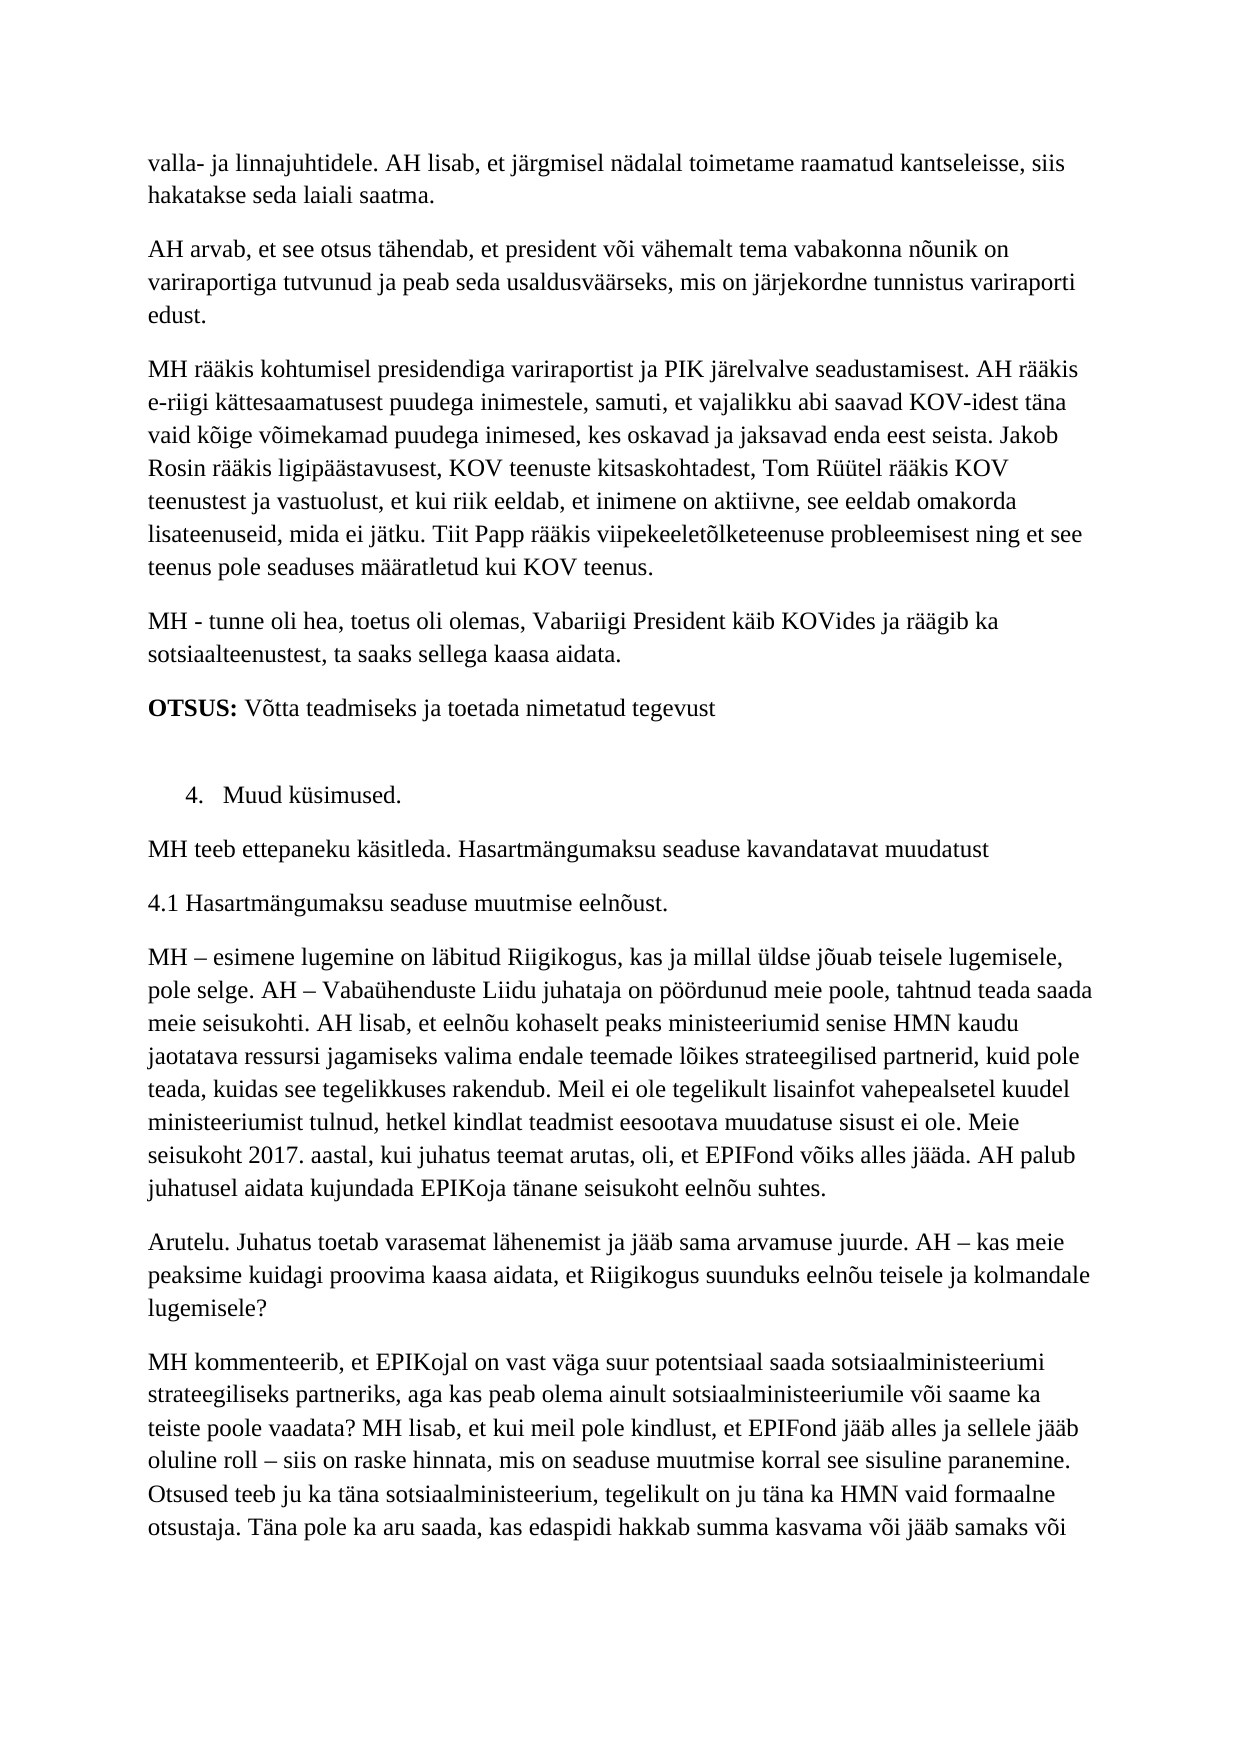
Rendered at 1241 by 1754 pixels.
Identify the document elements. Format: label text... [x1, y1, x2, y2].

text MH - tunne oli hea, toetus oli olemas, Vabariigi President käib KOVides ja räägib ka sotsiaalteenustest, ta saaks sellega kaasa aidata. [148, 606, 1093, 668]
text MH – esimene lugemine on läbitud Riigikogus, kas ja millal üldse jõuab teisele lugemisele, pole selge. AH – Vabaühenduste Liidu juhataja on pöördunud meie poole, tahtnud teada saada meie seisukohti. AH lisab, et eelnõu kohaselt peaks ministeeriumid senise HMN kaudu jaotatava ressursi jagamiseks valima endale teemade lõikes strateegilised partnerid, kuid pole teada, kuidas see tegelikkuses rakendub. Meil ei ole tegelikult lisainfot vahepealsetel kuudel ministeeriumist tulnud, hetkel kindlat teadmist eesootava muudatuse sisust ei ole. Meie seisukoht 2017. aastal, kui juhatus teemat arutas, oli, et EPIFond võiks alles jääda. AH palub juhatusel aidata kujundada EPIKoja tänane seisukoht eelnõu suhtes. [148, 942, 1093, 1202]
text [148, 1347, 1093, 1540]
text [148, 148, 1093, 209]
text OTSUS: Võtta teadmiseks ja toetada nimetatud tegevust [148, 693, 1093, 722]
text MH rääkis kohtumisel presidendiga variraportist ja PIK järelvalve seadustamisest. AH rääkis e-riigi kättesaamatusest puudega inimestele, samuti, et vajalikku abi saavad KOV-idest täna vaid kõige võimekamad puudega inimesed, kes oskavad ja jaksavad enda eest seista. Jakob Rosin rääkis ligipäästavusest, KOV teenuste kitsaskohtadest, Tom Rüütel rääkis KOV teenustest ja vastuolust, et kui riik eeldab, et inimene on aktiivne, see eeldab omakorda lisateenuseid, mida ei jätku. Tiit Papp rääkis viipekeeletõlketeenuse probleemisest ning et see teenus pole seaduses määratletud kui KOV teenus. [148, 354, 1093, 581]
text AH arvab, et see otsus tähendab, et president või vähemalt tema vabakonna nõunik on variraportiga tutvunud ja peab seda usaldusväärseks, mis on järjekordne tunnistus variraporti edust. [148, 234, 1093, 329]
text Arutelu. Juhatus toetab varasemat lähenemist ja jääb sama arvamuse juurde. AH – kas meie peaksime kuidagi proovima kaasa aidata, et Riigikogus suunduks eelnõu teisele ja kolmandale lugemisele? [148, 1227, 1093, 1321]
list Muud küsimused. [185, 780, 1093, 809]
text 4.1 Hasartmängumaksu seaduse muutmise eelnõust. [148, 888, 1093, 917]
text MH teeb ettepaneku käsitleda. Hasartmängumaksu seaduse kavandatavat muudatust [148, 834, 1093, 863]
